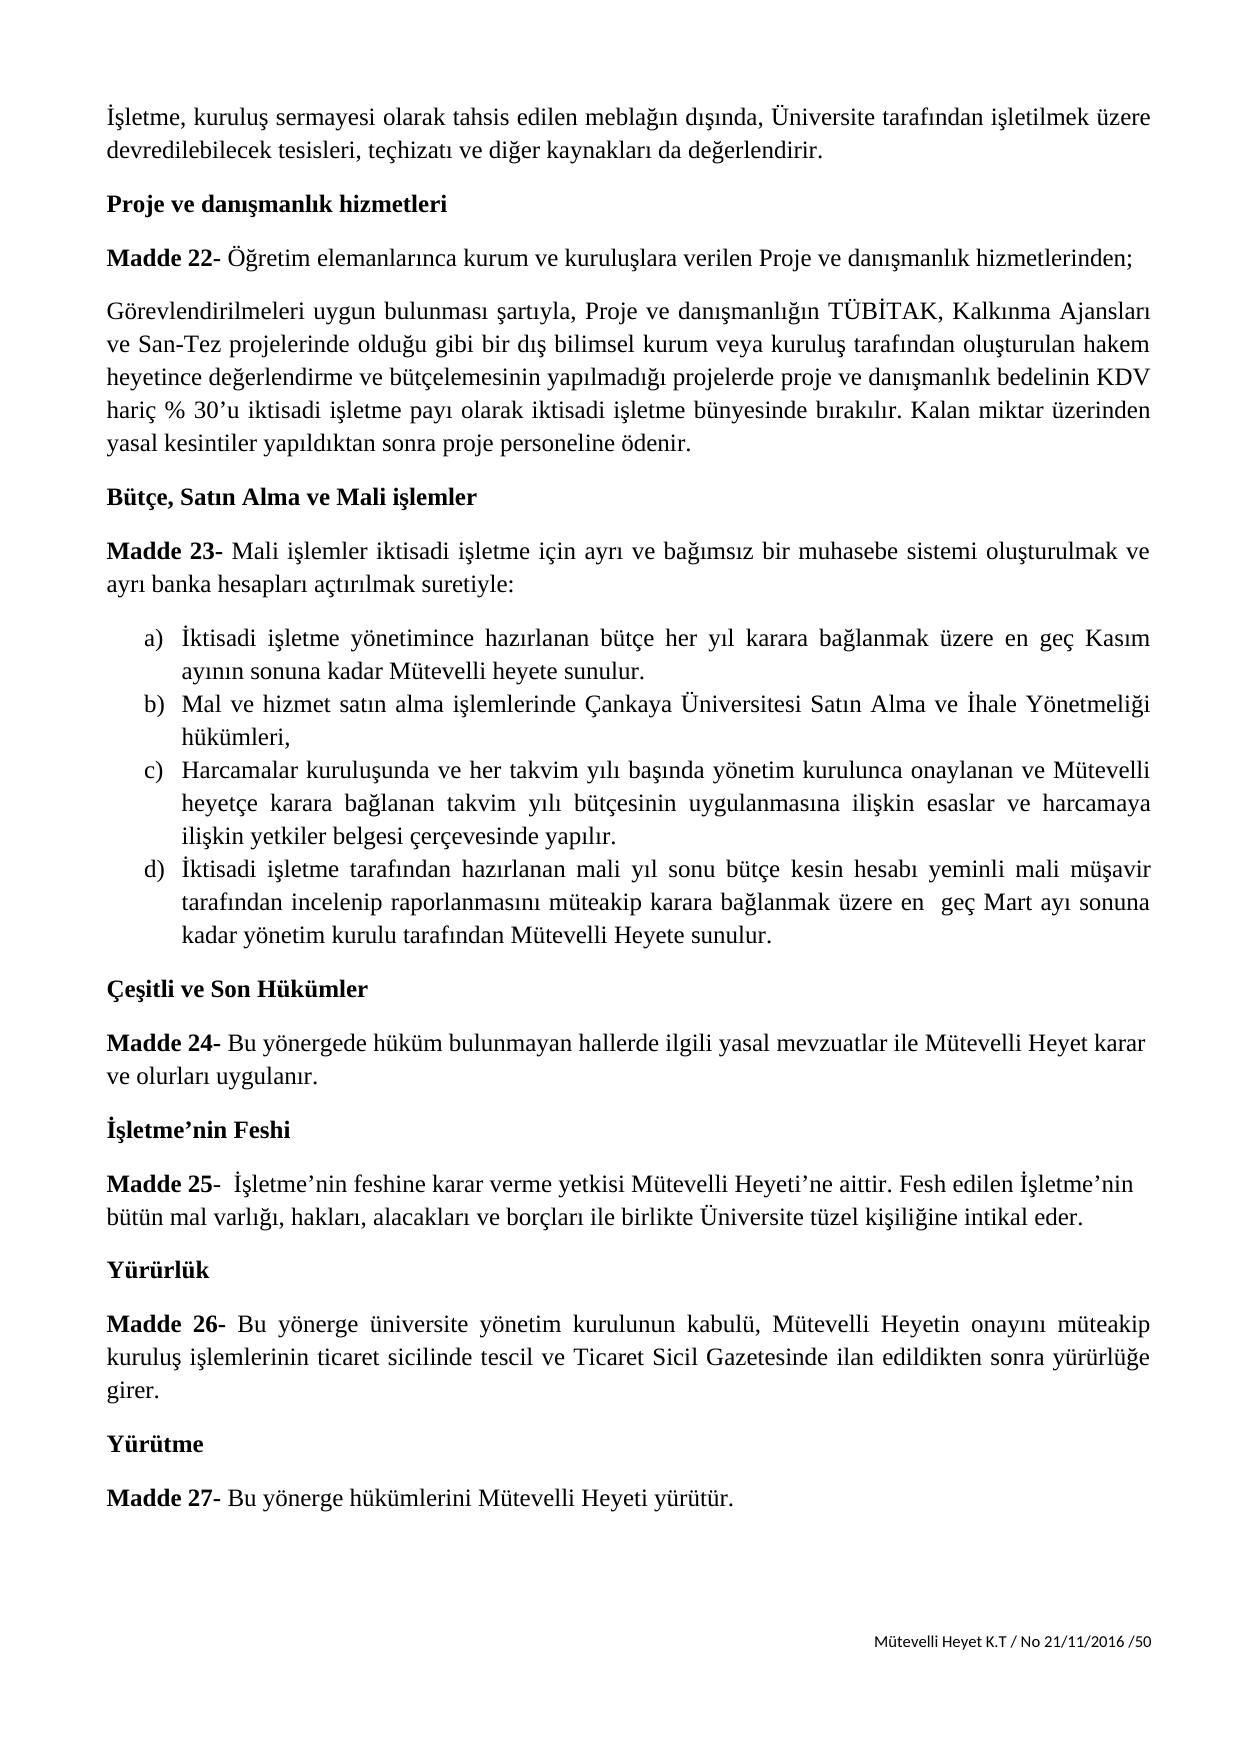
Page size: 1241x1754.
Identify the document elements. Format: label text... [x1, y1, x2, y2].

text Yürürlük [106, 1256, 1152, 1284]
text Mütevelli Heyet K.T / No 21/11/2016 /50 [111, 1632, 1152, 1652]
list Harcamalar kuruluşunda ve her takvim yılı başında yönetim kurulunca onaylanan ve Mütevelli heyetçe karara bağlanan takvim yılı bütçesinin uygulanmasına ilişkin esaslar ve harcamaya ilişkin yetkiler belgesi çerçevesinde yapılır. [144, 755, 1152, 850]
text Proje ve danışmanlık hizmetleri [106, 189, 1152, 217]
list İktisadi işletme yönetimince hazırlanan bütçe her yıl karara bağlanmak üzere en geç Kasım ayının sonuna kadar Mütevelli heyete sunulur. [144, 623, 1152, 685]
text Bütçe, Satın Alma ve Mali işlemler [106, 482, 1152, 511]
text Görevlendirilmeleri uygun bulunması şartıyla, Proje ve danışmanlığın TÜBİTAK, Kalkınma Ajansları ve San-Tez projelerinde olduğu gibi bir dış bilimsel kurum veya kuruluş tarafından oluşturulan hakem heyetince değerlendirme ve bütçelemesinin yapılmadığı projelerde proje ve danışmanlık bedelinin KDV hariç % 30’u iktisadi işletme payı olarak iktisadi işletme bünyesinde bırakılır. Kalan miktar üzerinden yasal kesintiler yapıldıktan sonra proje personeline ödenir. [106, 296, 1152, 457]
text Madde 22- Öğretim elemanlarınca kurum ve kuruluşlara verilen Proje ve danışmanlık hizmetlerinden; [106, 243, 1152, 271]
text Madde 23- Mali işlemler iktisadi işletme için ayrı ve bağımsız bir muhasebe sistemi oluşturulmak ve ayrı banka hesapları açtırılmak suretiyle: [106, 536, 1152, 598]
text İşletme, kuruluş sermayesi olarak tahsis edilen meblağın dışında, Üniversite tarafından işletilmek üzere devredilebilecek tesisleri, teçhizatı ve diğer kaynakları da değerlendirir. [106, 102, 1152, 164]
text Madde 26- Bu yönerge üniversite yönetim kurulunun kabulü, Mütevelli Heyetin onayını müteakip kuruluş işlemlerinin ticaret sicilinde tescil ve Ticaret Sicil Gazetesinde ilan edildikten sonra yürürlüğe girer. [106, 1309, 1152, 1404]
list Mal ve hizmet satın alma işlemlerinde Çankaya Üniversitesi Satın Alma ve İhale Yönetmeliği hükümleri, [144, 689, 1152, 751]
text Madde 25- İşletme’nin feshine karar verme yetkisi Mütevelli Heyeti’ne aittir. Fesh edilen İşletme’nin bütün mal varlığı, hakları, alacakları ve borçları ile birlikte Üniversite tüzel kişiliğine intikal eder. [106, 1169, 1152, 1231]
text İşletme’nin Feshi [106, 1115, 1152, 1144]
text Madde 24- Bu yönergede hüküm bulunmayan hallerde ilgili yasal mevzuatlar ile Mütevelli Heyet karar ve olurları uygulanır. [106, 1028, 1152, 1090]
text Çeşitli ve Son Hükümler [106, 974, 1152, 1003]
text Madde 27- Bu yönerge hükümlerini Mütevelli Heyeti yürütür. [106, 1483, 1152, 1512]
list İktisadi işletme tarafından hazırlanan mali yıl sonu bütçe kesin hesabı yeminli mali müşavir tarafından incelenip raporlanmasını müteakip karara bağlanmak üzere en geç Mart ayı sonuna kadar yönetim kurulu tarafından Mütevelli Heyete sunulur. [144, 854, 1152, 949]
text Yürütme [106, 1429, 1152, 1458]
